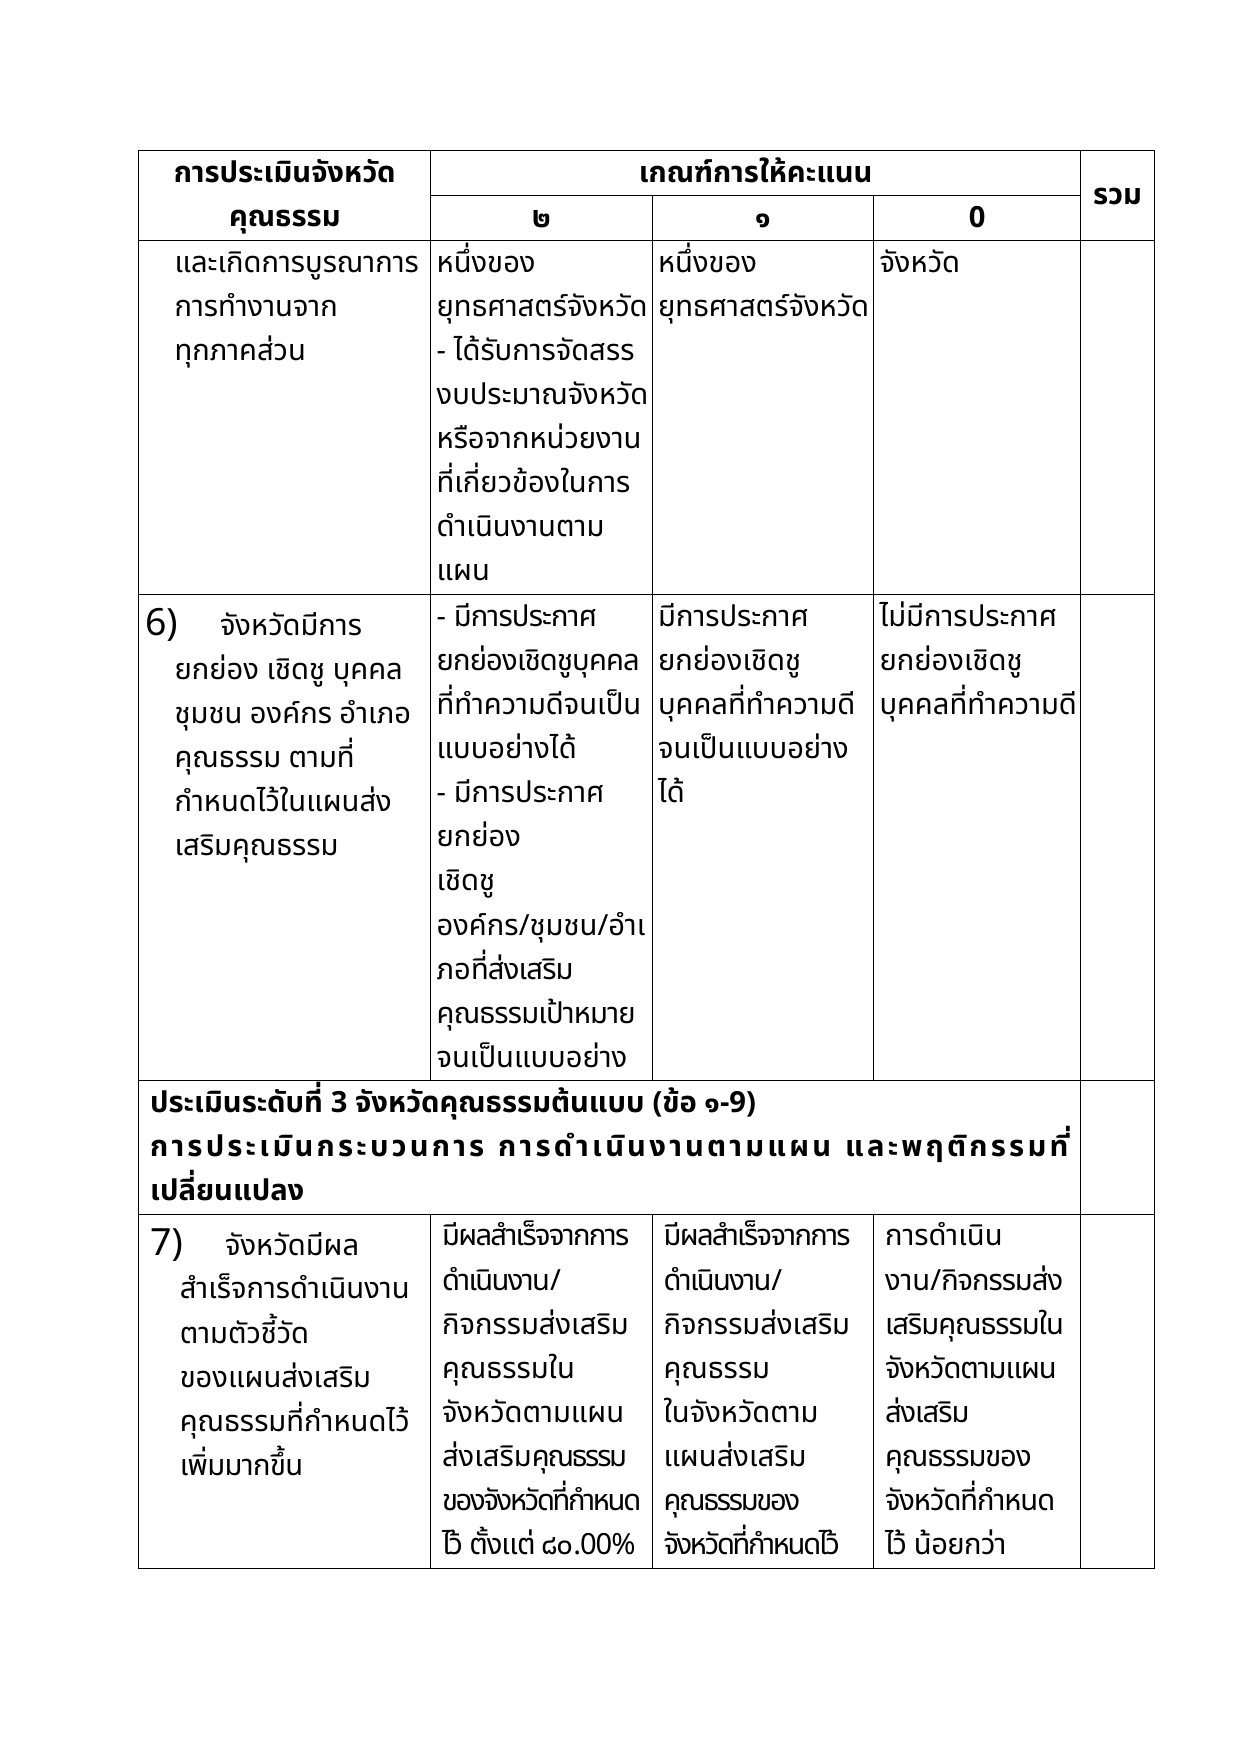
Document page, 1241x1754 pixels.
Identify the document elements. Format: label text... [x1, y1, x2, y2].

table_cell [874, 241, 1080, 594]
table_cell [1081, 1215, 1154, 1568]
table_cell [139, 241, 430, 594]
table_cell ไม่มีการประกาศยกย่องเชิดชูบุคคลที่ทำความดี [874, 595, 1080, 1080]
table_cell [431, 241, 652, 594]
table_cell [653, 241, 873, 594]
table_cell [1081, 595, 1154, 1080]
table_cell [1081, 241, 1154, 594]
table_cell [431, 1215, 652, 1568]
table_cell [653, 1215, 873, 1568]
table_cell ๑ [653, 196, 873, 240]
table_cell - มีการประกาศยกย่องเชิดชูบุคคลที่ทำความดีจนเป็นแบบอย่างได้ - มีการประกาศยกย่อง เชิดชูองค์กร/ชุมชน/อำเภอที่ส่งเสริมคุณธรรมเป้าหมายจนเป็นแบบอย่าง [431, 595, 652, 1080]
table_cell ประเมินระดับที่ 3 จังหวัดคุณธรรมต้นแบบ (ข้อ ๑-9) การประเมินกระบวนการ การดำเนินงานตามแผน และพฤติกรรมที่เปลี่ยนแปลง [139, 1081, 1080, 1214]
table_cell มีการประกาศยกย่องเชิดชูบุคคลที่ทำความดีจนเป็นแบบอย่างได้ [653, 595, 873, 1080]
table_header เกณฑ์การให้คะแนน [431, 151, 1080, 195]
table_cell [1081, 1081, 1154, 1214]
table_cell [139, 1215, 430, 1568]
table_cell ๒ [431, 196, 652, 240]
table_header การประเมินจังหวัดคุณธรรม [139, 151, 430, 240]
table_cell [874, 1215, 1080, 1568]
table_cell 0 [874, 196, 1080, 240]
table_header รวม [1081, 151, 1154, 240]
table_cell จังหวัดมีการยกย่อง เชิดชู บุคคล ชุมชน องค์กร อำเภอคุณธรรม ตามที่กำหนดไว้ในแผนส่งเสริมคุณธรรม [139, 595, 430, 1080]
